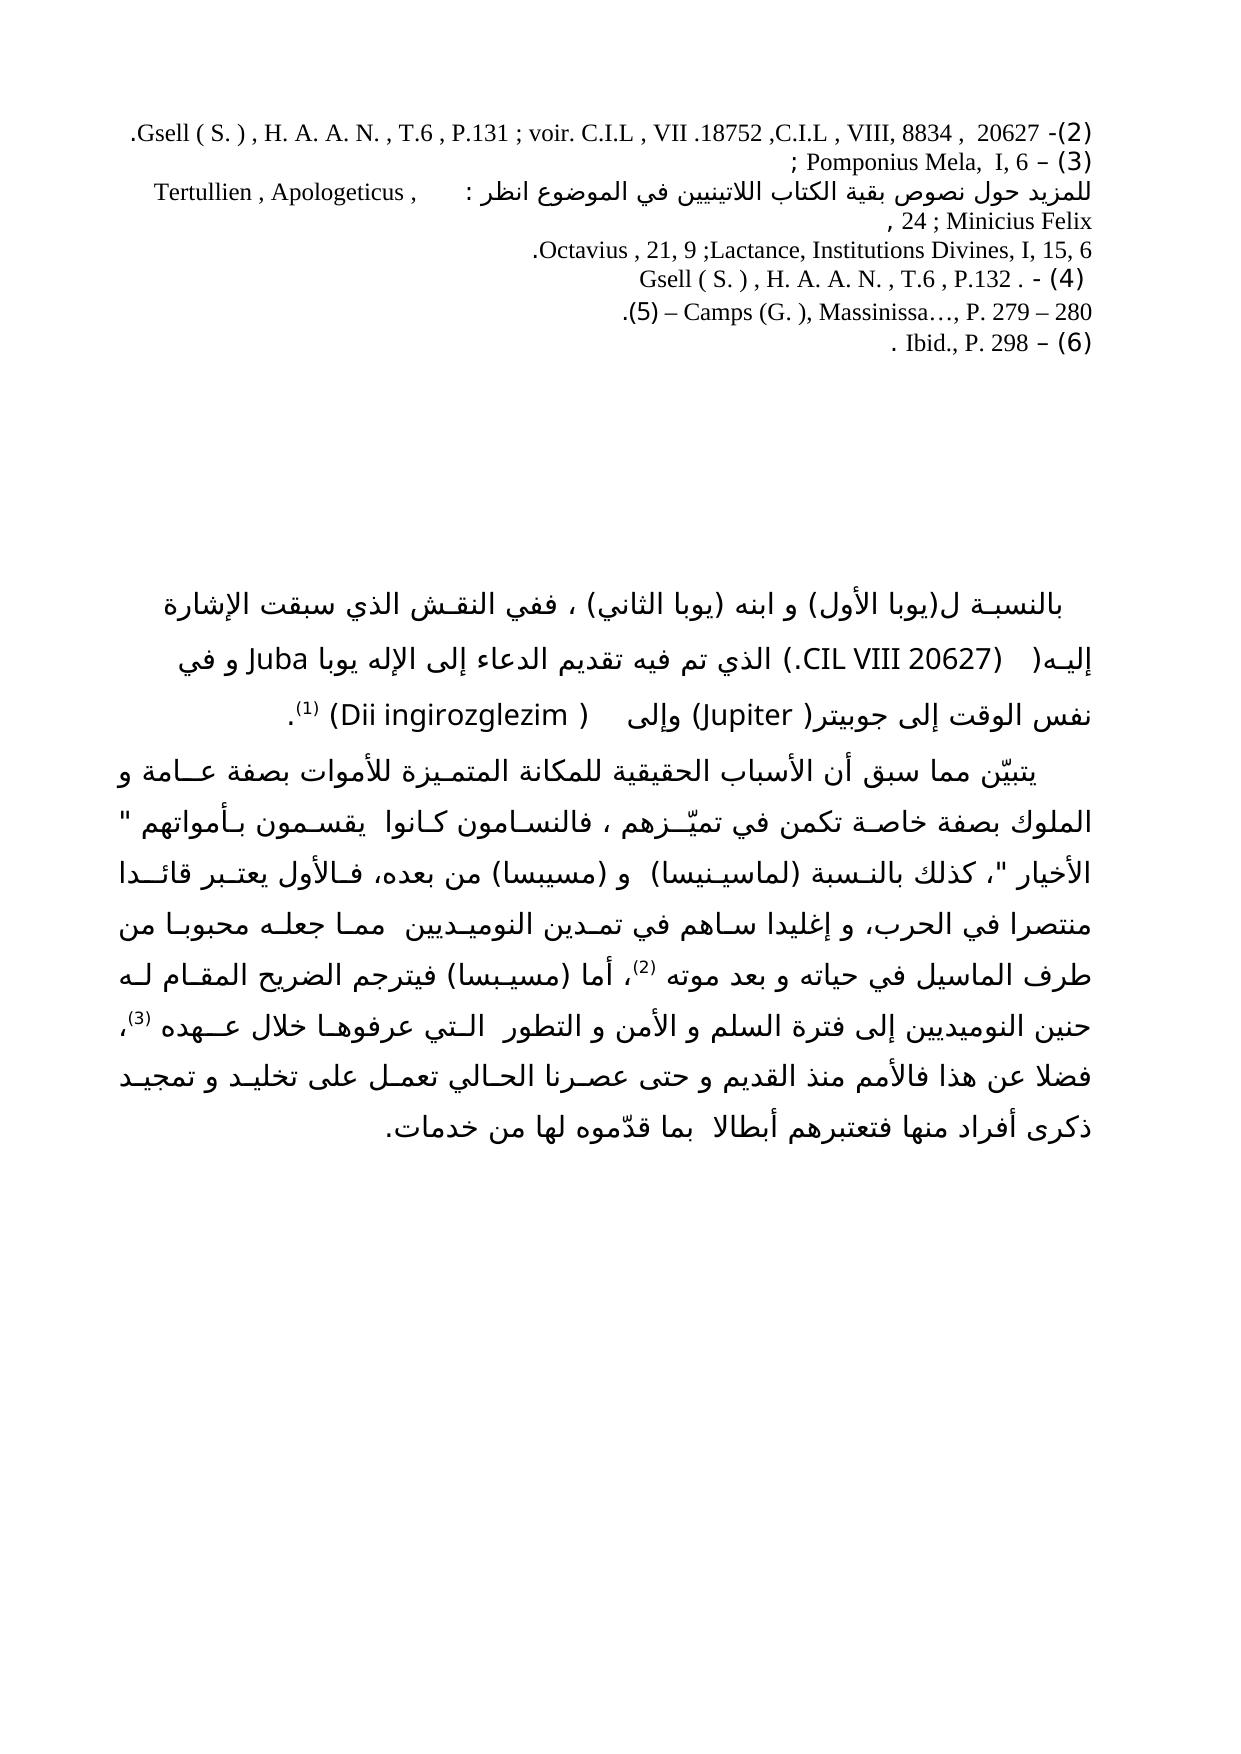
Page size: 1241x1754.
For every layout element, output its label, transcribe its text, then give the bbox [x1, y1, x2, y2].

text (2)- Gsell ( S. ) , H. A. A. N. , T.6 , P.131 ; voir. C.I.L , VII .18752 ,C.I.L , VIII, 8834 , 20627. [118, 118, 1093, 147]
text بالنسبـة ل(يوبا الأول) و ابنه (يوبا الثاني) ، ففي النقـش الذي سبقت الإشارة إليـه( (CIL VIII 20627.) الذي تم فيه تقديم الدعاء إلى الإله يوبا Juba و في نفس الوقت إلى جوبيتر( Jupiter) وإلى ( Dii ingirozglezim) (1). [118, 587, 1092, 734]
text (4) - Gsell ( S. ) , H. A. A. N. , T.6 , P.132 . (5) – Camps (G. ), Massinissa…, P. 279 – 280. [118, 264, 1092, 328]
text (3) – Pomponius Mela, I, 6 ; للمزيد حول نصوص بقية الكتاب اللاتينيين في الموضوع انظر : Tertullien , Apologeticus , 24 ; Minicius Felix , [118, 147, 1093, 235]
text يتبيّن مما سبق أن الأسباب الحقيقية للمكانة المتمـيزة للأموات بصفة عـامة و الملوك بصفة خاصة تكمن في تميّـزهم ، فالنسامون كانوا يقسمون بأمواتهم " الأخيار "، كذلك بالنـسبة (لماسيـنيسا) و (مسيبسا) من بعده، فالأول يعتبر قائـدا منتصرا في الحرب، و إغليدا ساهم في تمدين النوميديين مما جعله محبوبا من طرف الماسيل في حياته و بعد موته (2)، أما (مسيـبسا) فيترجم الضريح المقام له حنين النوميديين إلى فترة السلم و الأمن و التطور التي عرفوها خلال عـهده (3)، فضلا عن هذا فالأمم منذ القديم و حتى عصرنا الحالي تعمل على تخليد و تمجيد ذكرى أفراد منها فتعتبرهم أبطالا بما قدّموه لها من خدمات. [118, 754, 1093, 1145]
text Octavius , 21, 9 ;Lactance, Institutions Divines, I, 15, 6. [118, 235, 1093, 264]
text (6) – Ibid., P. 298 . [118, 328, 1092, 357]
